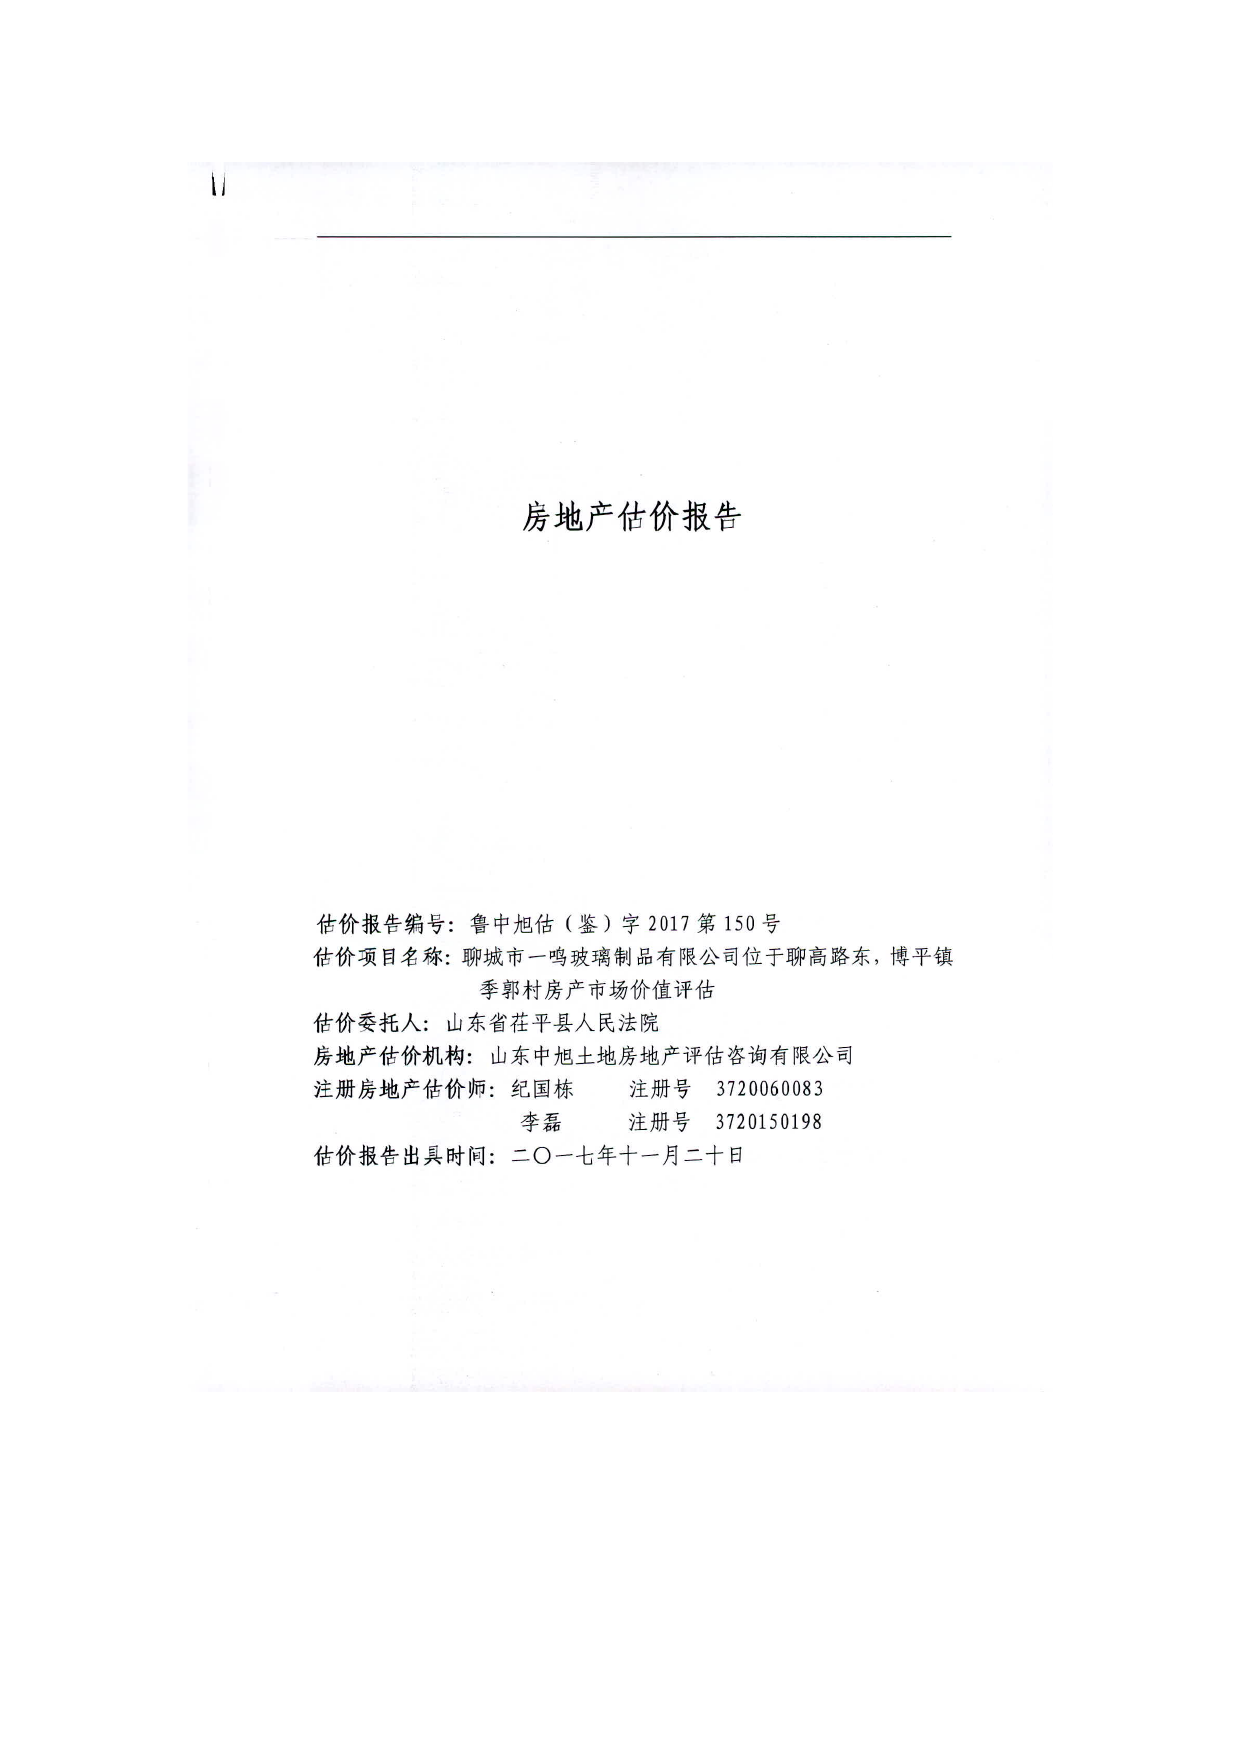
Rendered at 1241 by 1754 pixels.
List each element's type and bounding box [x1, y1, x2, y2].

picture [187, 162, 1053, 1392]
